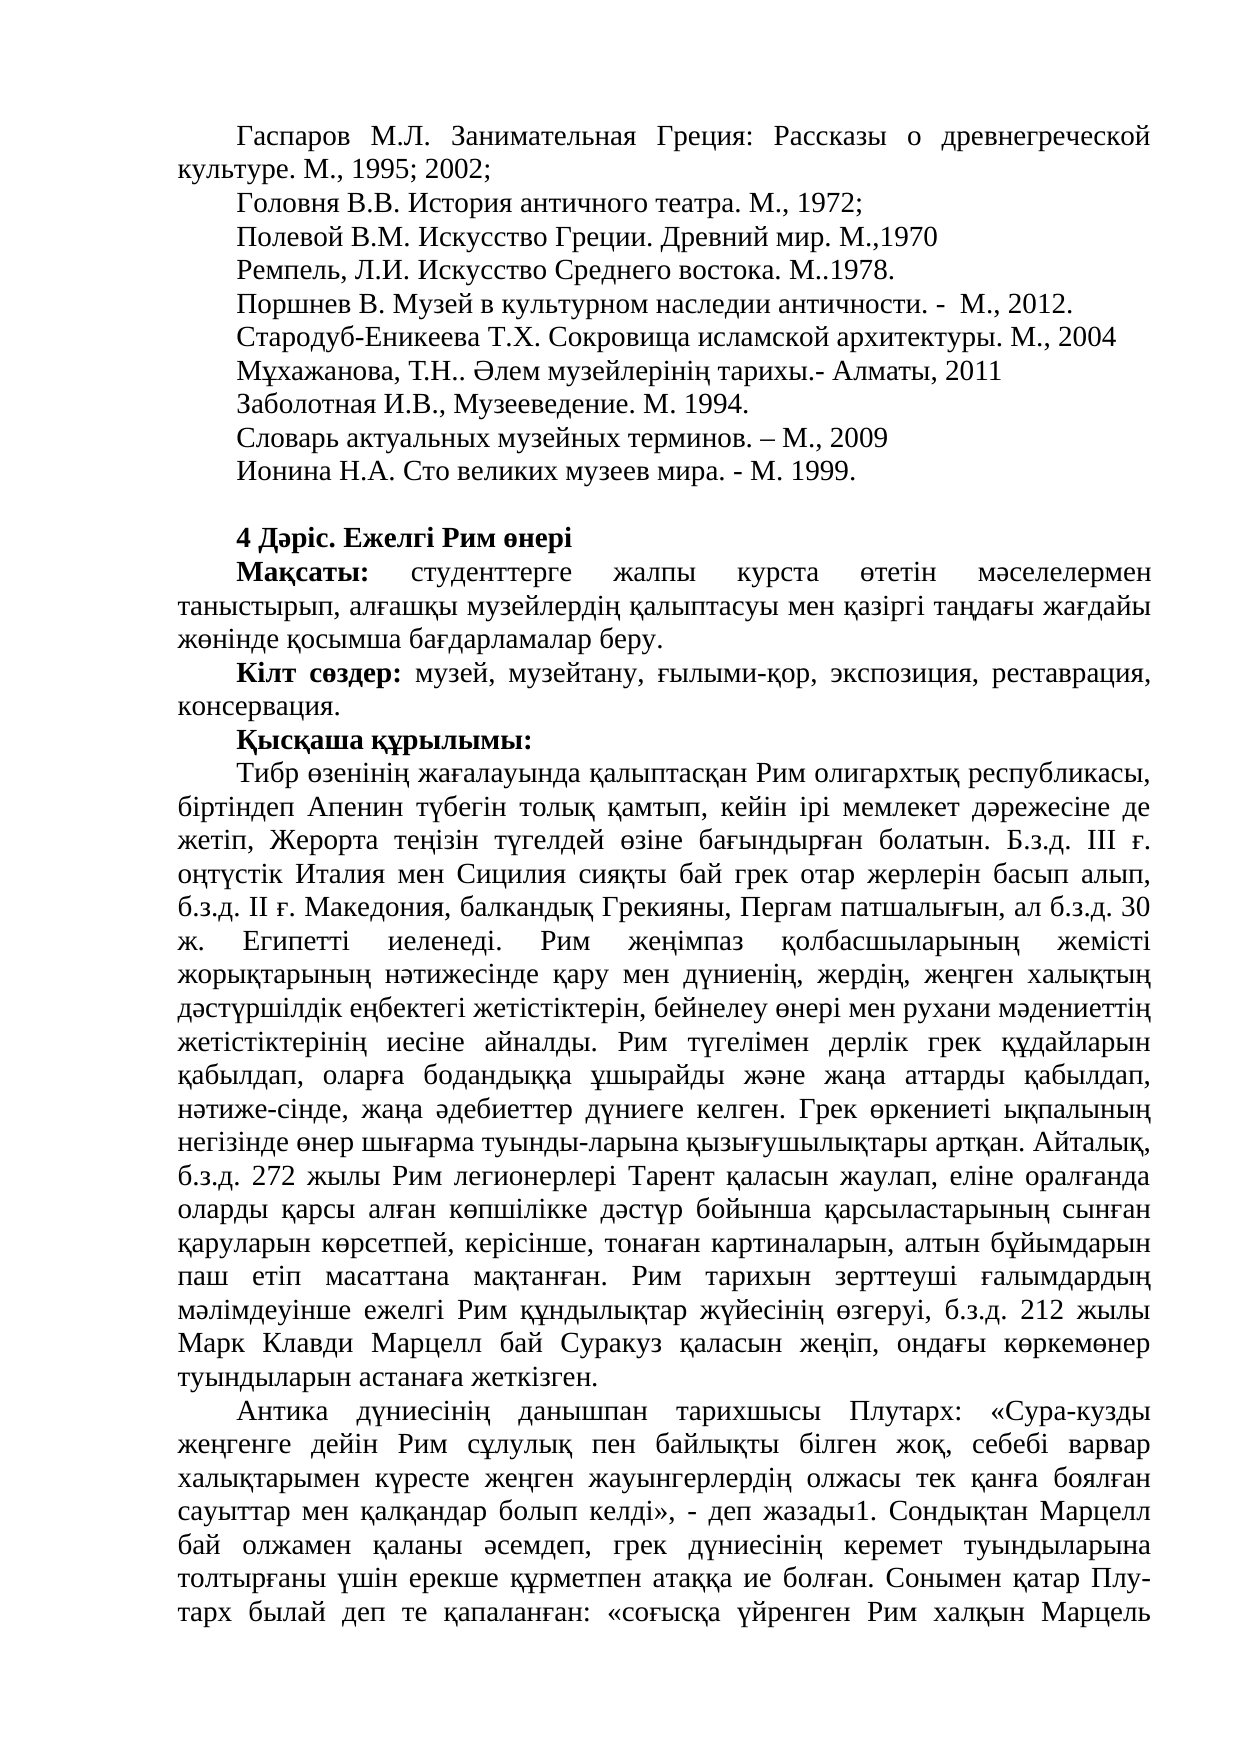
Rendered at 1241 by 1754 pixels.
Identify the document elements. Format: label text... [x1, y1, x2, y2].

text Тибр өзенінің жағалауында қалыптасқан Рим олигархтық республикасы, біртіндеп Апенин түбегін толық қамтып, кейін ірі мемлекет дәрежесіне де жетіп, Жерорта теңізін түгелдей өзіне бағындырған болатын. Б.з.д. ІІІ ғ. оңтүстік Италия мен Сицилия сияқты бай грек отар жерлерін басып алып, б.з.д. ІІ ғ. Македония, балкандық Грекияны, Пергам патшалығын, ал б.з.д. 30 ж. Египетті иеленеді. Рим жеңімпаз қолбасшыларының жемісті жорықтарының нәтижесінде қару мен дүниенің, жердің, жеңген халықтың дәстүршілдік еңбектегі жетістіктерін, бейнелеу өнері мен рухани мәдениеттің жетістіктерінің иесіне айналды. Рим түгелімен дерлік грек құдайларын қабылдап, оларға бодандыққа ұшырайды және жаңа аттарды қабылдап, нәтиже-сінде, жаңа әдебиеттер дүниеге келген. Грек өркениеті ықпалының негізінде өнер шығарма туынды-ларына қызығушылықтары артқан. Айталық, б.з.д. 272 жылы Рим легионерлері Тарент қаласын жаулап, еліне оралғанда оларды қарсы алған көпшілікке дәстүр бойынша қарсыластарының сынған қаруларын көрсетпей, керісінше, тонаған картиналарын, алтын бұйымдарын паш етіп масаттана мақтанған. Рим тарихын зерттеуші ғалымдардың мәлімдеуінше ежелгі Рим құндылықтар жүйесінің өзгеруі, б.з.д. 212 жылы Марк Клавди Марцелл бай Суракуз қаласын жеңіп, ондағы көркемөнер туындыларын астанаға жеткізген. [177, 755, 1152, 1393]
text Мұхажанова, Т.Н.. Әлем музейлерінің тарихы.- Алматы, 2011 [177, 353, 1152, 386]
text Заболотная И.В., Музееведение. М. 1994. [177, 386, 1152, 420]
text Кілт сөздер: музей, музейтану, ғылыми-қор, экспозиция, реставрация, консервация. [177, 655, 1152, 722]
text Полевой В.М. Искусство Греции. Древний мир. М.,1970 [177, 219, 1152, 252]
text 4 Дәріс. Ежелгі Рим өнері [177, 521, 1152, 554]
text Словарь актуальных музейных терминов. – М., 2009 [177, 420, 1152, 453]
text Ионина Н.А. Сто великих музеев мира. - М. 1999. [177, 453, 1152, 487]
text Ремпель, Л.И. Искусство Среднего востока. М..1978. [177, 252, 1152, 286]
text Головня В.В. История античного театра. М., 1972; [177, 185, 1152, 219]
text Мақсаты: студенттерге жалпы курста өтетін мәселелермен таныстырып, алғашқы музейлердің қалыптасуы мен қазіргі таңдағы жағдайы жөнінде қосымша бағдарламалар беру. [177, 554, 1152, 655]
text Қысқаша құрылымы: [177, 722, 1152, 755]
text Гаспаров М.Л. Занимательная Греция: Рассказы о древнегреческой культуре. М., 1995; 2002; [177, 118, 1152, 185]
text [177, 1393, 1152, 1627]
text Стародуб-Еникеева Т.Х. Сокровища исламской архитектуры. М., 2004 [177, 319, 1152, 353]
text Поршнев В. Музей в культурном наследии античности. - М., 2012. [177, 286, 1152, 319]
